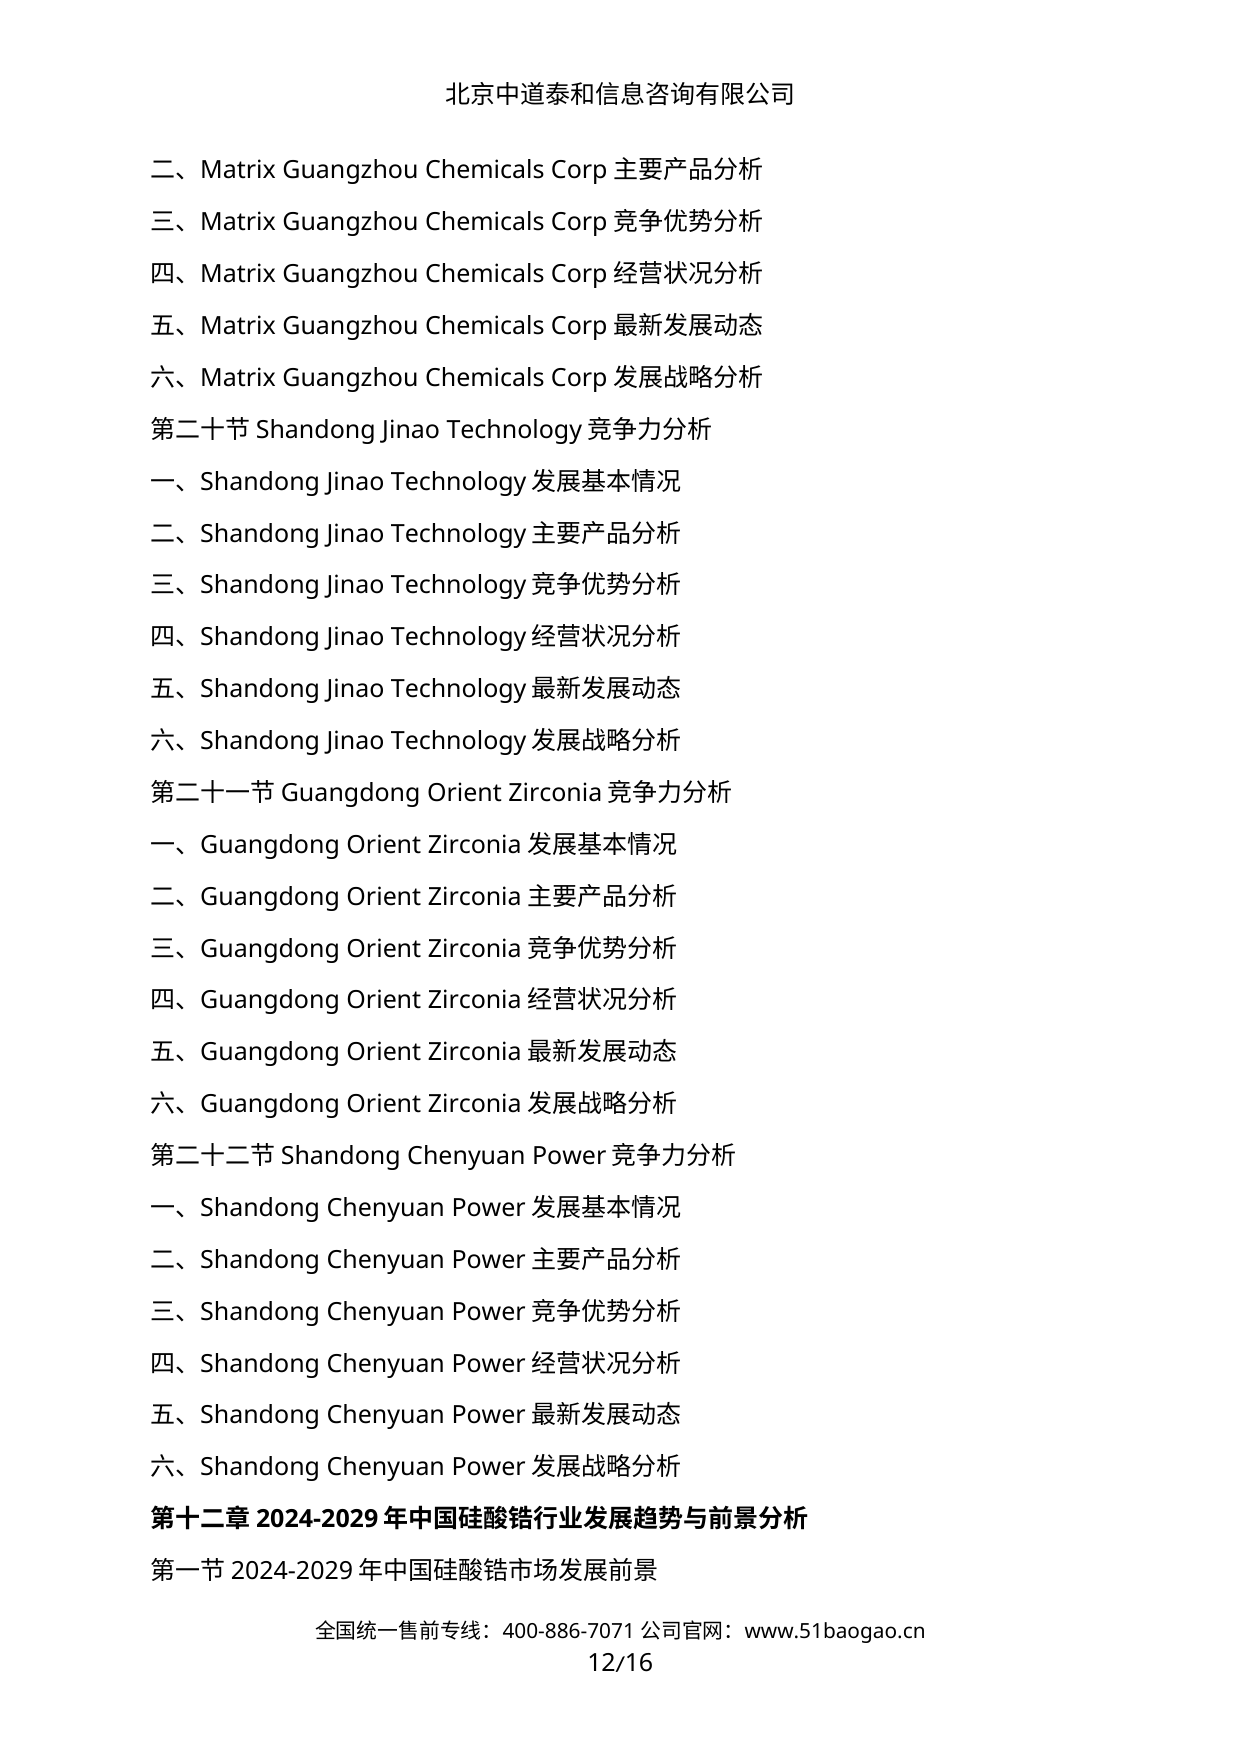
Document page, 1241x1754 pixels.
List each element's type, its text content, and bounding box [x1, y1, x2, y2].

text 四、Guangdong Orient Zirconia经营状况分析 [150, 980, 1090, 1016]
text 一、Shandong Jinao Technology发展基本情况 [150, 461, 1090, 497]
text 二、Shandong Jinao Technology主要产品分析 [150, 513, 1090, 549]
text 二、Shandong Chenyuan Power主要产品分析 [150, 1239, 1090, 1276]
text 第十二章 2024-2029年中国硅酸锆行业发展趋势与前景分析 [150, 1499, 1090, 1535]
text 一、Shandong Chenyuan Power发展基本情况 [150, 1187, 1090, 1224]
text 四、Shandong Jinao Technology经营状况分析 [150, 617, 1090, 653]
text 第一节 2024-2029年中国硅酸锆市场发展前景 [150, 1551, 1090, 1587]
text 第二十二节 Shandong Chenyuan Power竞争力分析 [150, 1136, 1090, 1172]
text 六、Shandong Jinao Technology发展战略分析 [150, 721, 1090, 757]
text 三、Shandong Chenyuan Power竞争优势分析 [150, 1291, 1090, 1327]
text 六、Matrix Guangzhou Chemicals Corp发展战略分析 [150, 357, 1090, 394]
text 六、Shandong Chenyuan Power发展战略分析 [150, 1447, 1090, 1483]
text 五、Matrix Guangzhou Chemicals Corp最新发展动态 [150, 306, 1090, 342]
text 四、Matrix Guangzhou Chemicals Corp经营状况分析 [150, 254, 1090, 290]
text 三、Shandong Jinao Technology竞争优势分析 [150, 565, 1090, 601]
text 五、Guangdong Orient Zirconia最新发展动态 [150, 1032, 1090, 1068]
text 二、Matrix Guangzhou Chemicals Corp主要产品分析 [150, 150, 1090, 186]
text 四、Shandong Chenyuan Power经营状况分析 [150, 1343, 1090, 1379]
text 一、Guangdong Orient Zirconia发展基本情况 [150, 824, 1090, 861]
text 第二十一节 Guangdong Orient Zirconia竞争力分析 [150, 772, 1090, 809]
text 第二十节 Shandong Jinao Technology竞争力分析 [150, 409, 1090, 446]
text 三、Guangdong Orient Zirconia竞争优势分析 [150, 928, 1090, 964]
text 三、Matrix Guangzhou Chemicals Corp竞争优势分析 [150, 202, 1090, 238]
text 二、Guangdong Orient Zirconia主要产品分析 [150, 876, 1090, 912]
text 六、Guangdong Orient Zirconia发展战略分析 [150, 1084, 1090, 1120]
text 五、Shandong Chenyuan Power最新发展动态 [150, 1395, 1090, 1431]
text 五、Shandong Jinao Technology最新发展动态 [150, 669, 1090, 705]
